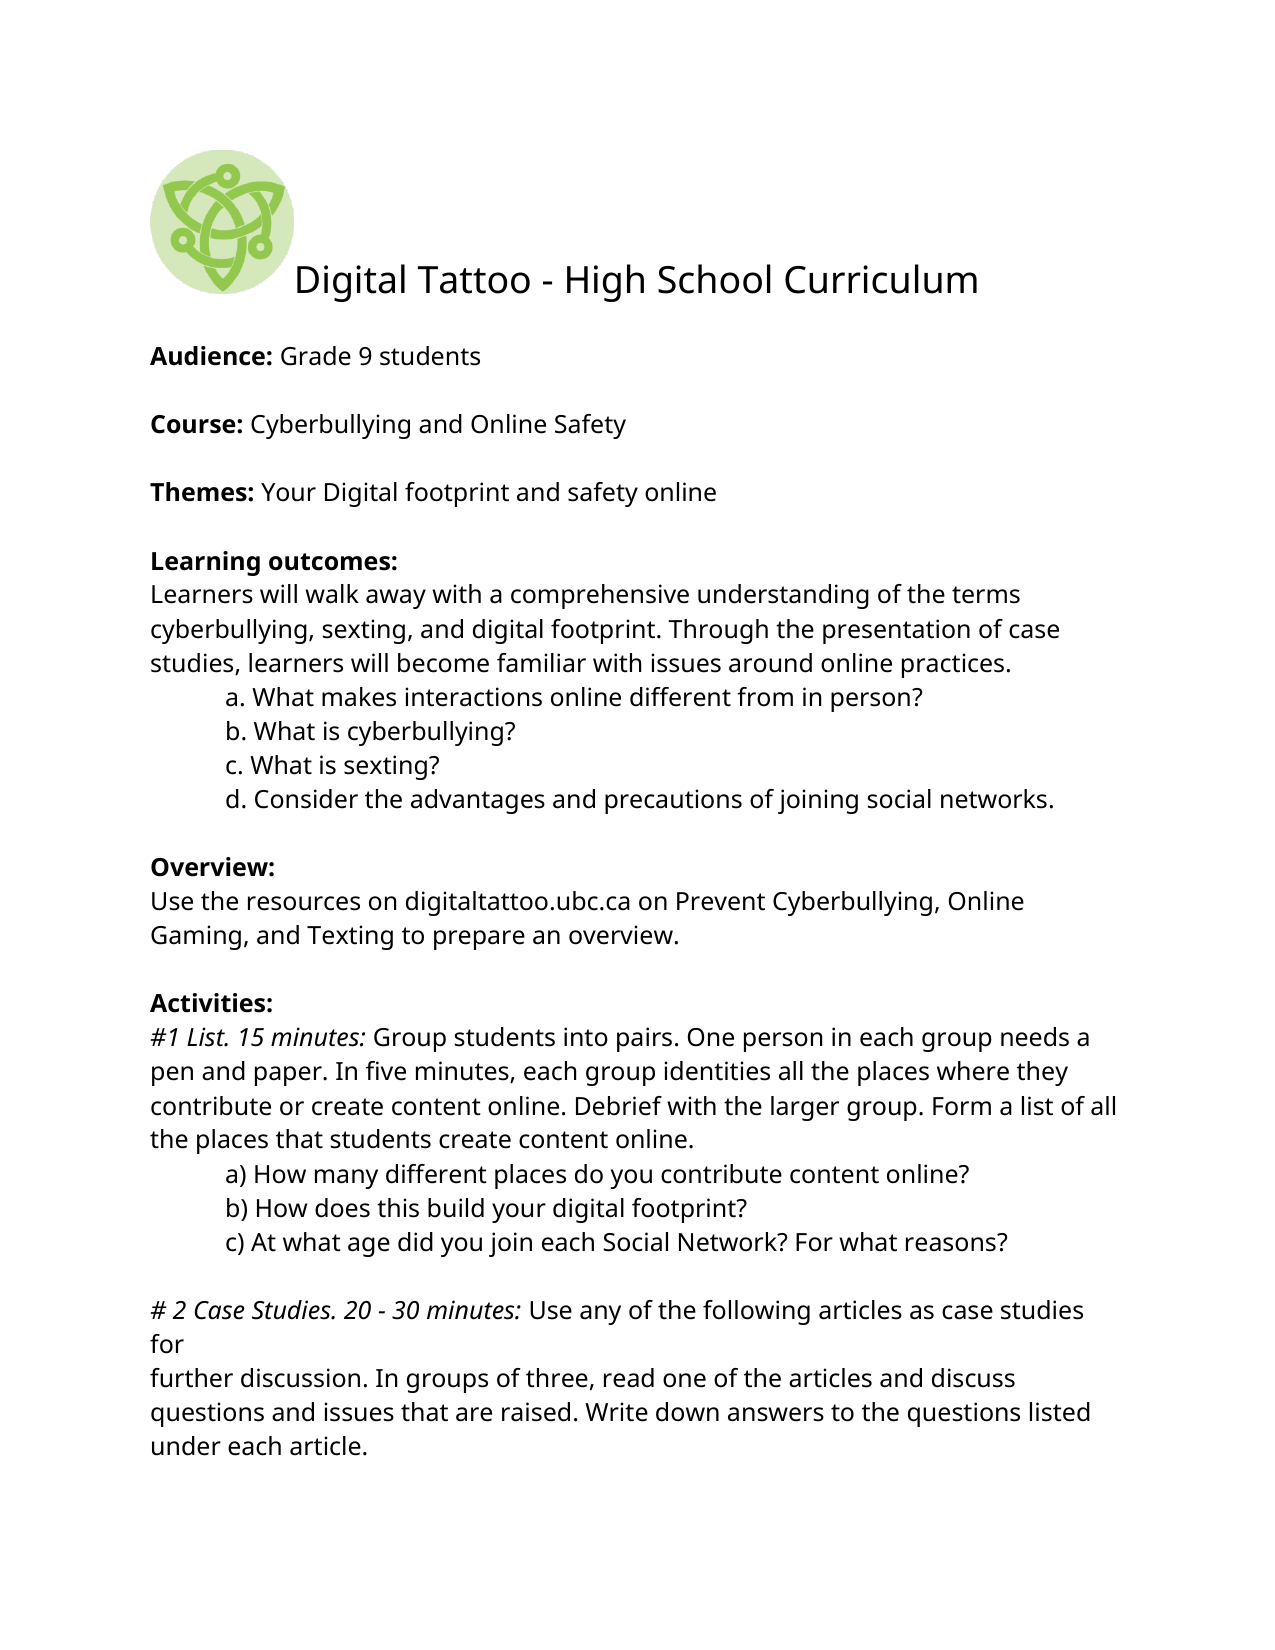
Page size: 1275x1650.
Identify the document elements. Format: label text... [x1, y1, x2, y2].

text Use the resources on digitaltattoo.ubc.ca on Prevent Cyberbullying, Online Gaming, and Texting to prepare an overview. [150, 884, 1125, 952]
text c. What is sexting? [150, 747, 1125, 782]
text Audience: Grade 9 students [150, 339, 1125, 373]
text Course: Cyberbullying and Online Safety [150, 407, 1125, 441]
text # 2 Case Studies. 20 - 30 minutes: Use any of the following articles as case studies for [150, 1292, 1125, 1361]
text Digital Tattoo - High School Curriculum [150, 150, 1125, 305]
text d. Consider the advantages and precautions of joining social networks. [150, 782, 1125, 816]
text further discussion. In groups of three, read one of the articles and discuss questions and issues that are raised. Write down answers to the questions listed under each article. [150, 1361, 1125, 1463]
picture [150, 150, 294, 294]
text Activities: [150, 986, 1125, 1020]
text #1 List. 15 minutes: Group students into pairs. One person in each group needs a pen and paper. In five minutes, each group identities all the places where they contribute or create content online. Debrief with the larger group. Form a list of all the places that students create content online. [150, 1020, 1125, 1156]
text Learning outcomes: [150, 543, 1125, 577]
text c) At what age did you join each Social Network? For what reasons? [150, 1224, 1125, 1258]
text Learners will walk away with a comprehensive understanding of the terms cyberbullying, sexting, and digital footprint. Through the presentation of case studies, learners will become familiar with issues around online practices. [150, 577, 1125, 679]
text b. What is cyberbullying? [150, 713, 1125, 747]
text b) How does this build your digital footprint? [150, 1190, 1125, 1224]
text Overview: [150, 850, 1125, 884]
text Themes: Your Digital footprint and safety online [150, 475, 1125, 509]
text a) How many different places do you contribute content online? [150, 1156, 1125, 1190]
text a. What makes interactions online different from in person? [150, 679, 1125, 713]
